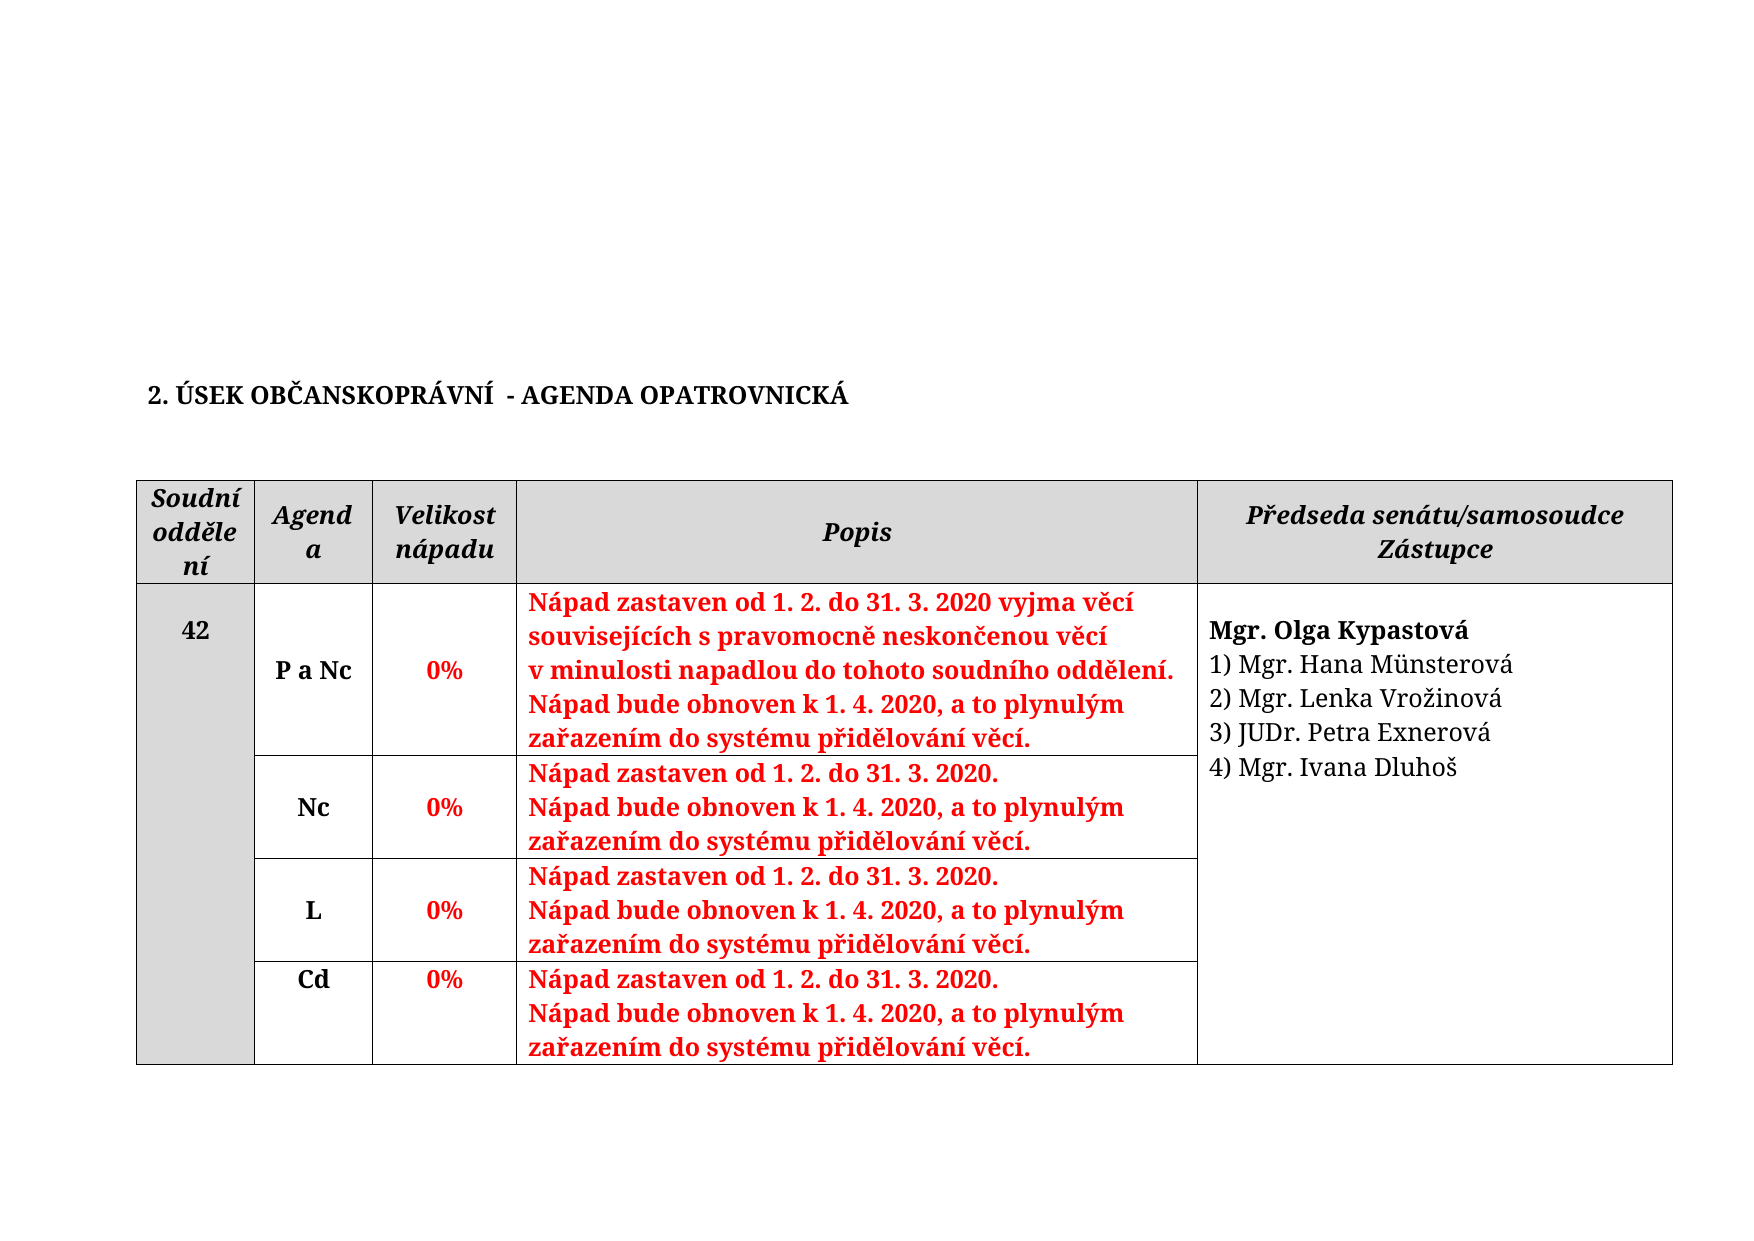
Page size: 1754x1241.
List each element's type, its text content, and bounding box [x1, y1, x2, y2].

table_header Soudní oddělení [137, 481, 254, 583]
table_header Předseda senátu/samosoudce Zástupce [1198, 481, 1672, 583]
table_cell 42 [137, 584, 254, 1064]
text 2. ÚSEK OBČANSKOPRÁVNÍ - AGENDA OPATROVNICKÁ [148, 378, 1606, 412]
table_cell 0% [373, 962, 516, 1064]
table_cell Nápad zastaven od 1. 2. do 31. 3. 2020 vyjma věcí souvisejících s pravomocně neskončenou věcí v minulosti napadlou do tohoto soudního oddělení. Nápad bude obnoven k 1. 4. 2020, a to plynulým zařazením do systému přidělování věcí. [517, 584, 1197, 754]
table_cell Nc [255, 756, 372, 858]
table_cell Cd [255, 962, 372, 1064]
table_header Velikost nápadu [373, 481, 516, 583]
table_header Agenda [255, 481, 372, 583]
table_cell Nápad zastaven od 1. 2. do 31. 3. 2020. Nápad bude obnoven k 1. 4. 2020, a to plynulým zařazením do systému přidělování věcí. [517, 756, 1197, 858]
table_cell Nápad zastaven od 1. 2. do 31. 3. 2020. Nápad bude obnoven k 1. 4. 2020, a to plynulým zařazením do systému přidělování věcí. [517, 962, 1197, 1064]
table_cell Mgr. Olga Kypastová 1) Mgr. Hana Münsterová 2) Mgr. Lenka Vrožinová 3) JUDr. Petra Exnerová 4) Mgr. Ivana Dluhoš [1198, 584, 1672, 1064]
table_cell L [255, 859, 372, 961]
table_header Popis [517, 481, 1197, 583]
table_cell 0% [373, 584, 516, 754]
table_cell 0% [373, 859, 516, 961]
table_cell 0% [373, 756, 516, 858]
table_cell Nápad zastaven od 1. 2. do 31. 3. 2020. Nápad bude obnoven k 1. 4. 2020, a to plynulým zařazením do systému přidělování věcí. [517, 859, 1197, 961]
table_cell P a Nc [255, 584, 372, 754]
